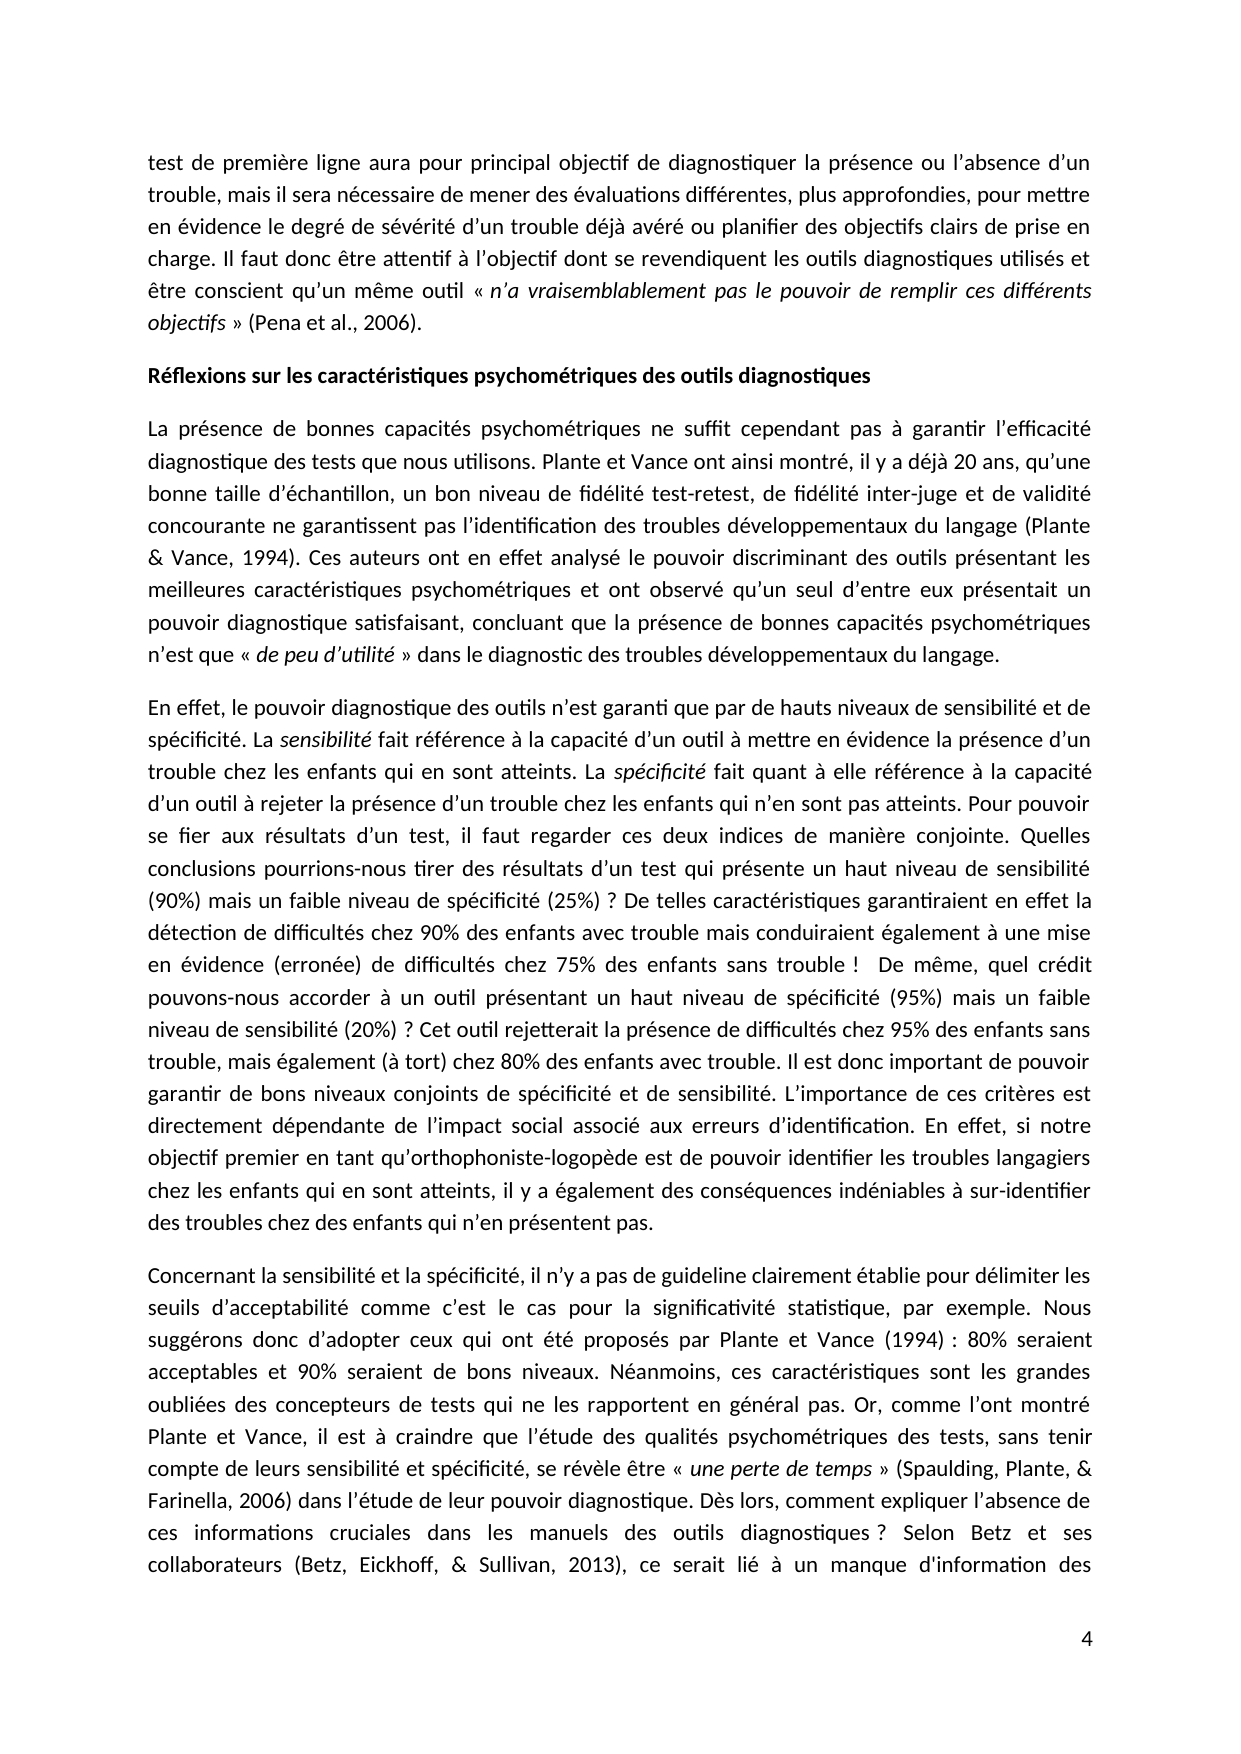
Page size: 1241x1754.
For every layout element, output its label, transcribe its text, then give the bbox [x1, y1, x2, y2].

text En effet, le pouvoir diagnostique des outils n’est garanti que par de hauts niveaux de sensibilité et de spécificité. La sensibilité fait référence à la capacité d’un outil à mettre en évidence la présence d’un trouble chez les enfants qui en sont atteints. La spécificité fait quant à elle référence à la capacité d’un outil à rejeter la présence d’un trouble chez les enfants qui n’en sont pas atteints. Pour pouvoir se fier aux résultats d’un test, il faut regarder ces deux indices de manière conjointe. Quelles conclusions pourrions-nous tirer des résultats d’un test qui présente un haut niveau de sensibilité (90%) mais un faible niveau de spécificité (25%) ? De telles caractéristiques garantiraient en effet la détection de difficultés chez 90% des enfants avec trouble mais conduiraient également à une mise en évidence (erronée) de difficultés chez 75% des enfants sans trouble ! De même, quel crédit pouvons-nous accorder à un outil présentant un haut niveau de spécificité (95%) mais un faible niveau de sensibilité (20%) ? Cet outil rejetterait la présence de difficultés chez 95% des enfants sans trouble, mais également (à tort) chez 80% des enfants avec trouble. Il est donc important de pouvoir garantir de bons niveaux conjoints de spécificité et de sensibilité. L’importance de ces critères est directement dépendante de l’impact social associé aux erreurs d’identification. En effet, si notre objectif premier en tant qu’orthophoniste-logopède est de pouvoir identifier les troubles langagiers chez les enfants qui en sont atteints, il y a également des conséquences indéniables à sur-identifier des troubles chez des enfants qui n’en présentent pas. [148, 693, 1093, 1236]
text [148, 1261, 1093, 1579]
text Réflexions sur les caractéristiques psychométriques des outils diagnostiques [148, 362, 1093, 389]
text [148, 148, 1093, 337]
text La présence de bonnes capacités psychométriques ne suffit cependant pas à garantir l’efficacité diagnostique des tests que nous utilisons. Plante et Vance ont ainsi montré, il y a déjà 20 ans, qu’une bonne taille d’échantillon, un bon niveau de fidélité test-retest, de fidélité inter-juge et de validité concourante ne garantissent pas l’identification des troubles développementaux du langage (Plante & Vance, 1994). Ces auteurs ont en effet analysé le pouvoir discriminant des outils présentant les meilleures caractéristiques psychométriques et ont observé qu’un seul d’entre eux présentait un pouvoir diagnostique satisfaisant, concluant que la présence de bonnes capacités psychométriques n’est que « de peu d’utilité » dans le diagnostic des troubles développementaux du langage. [148, 414, 1093, 668]
